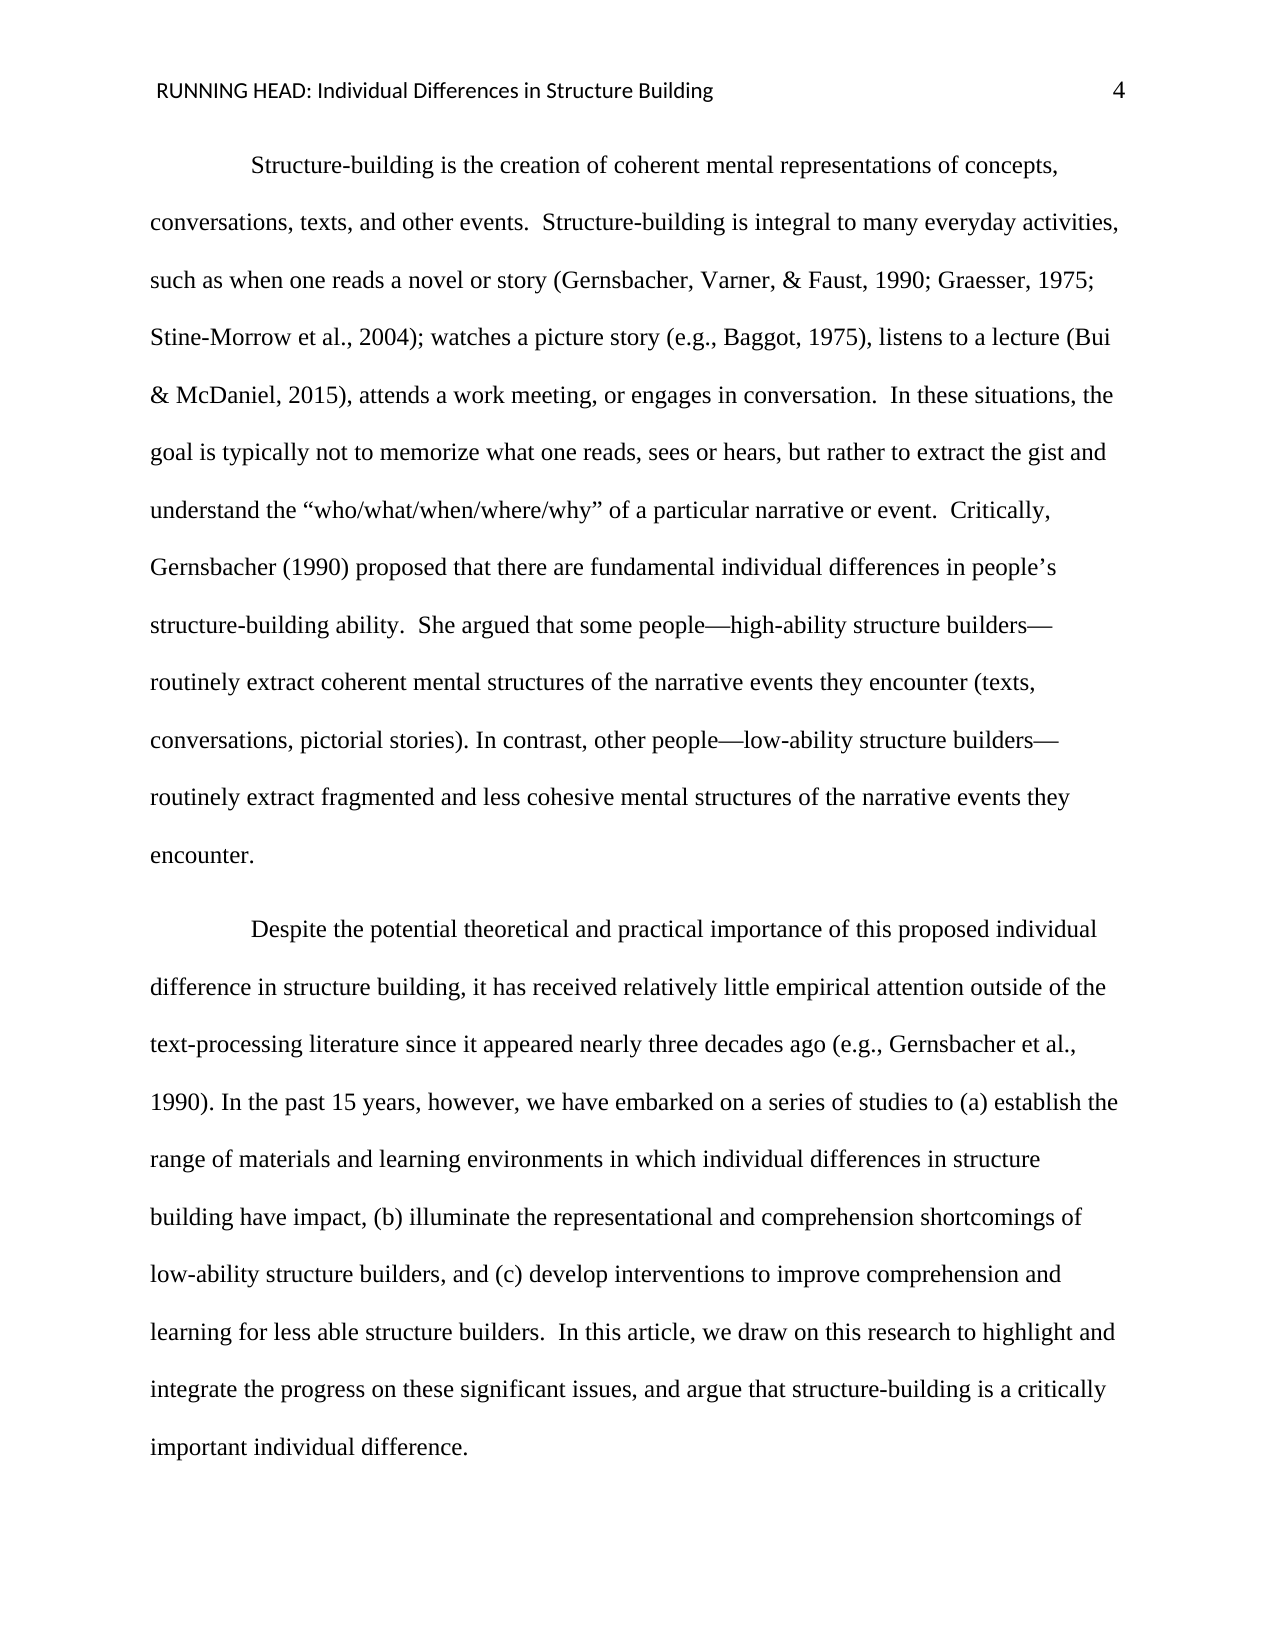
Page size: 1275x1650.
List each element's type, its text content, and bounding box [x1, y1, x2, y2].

text Despite the potential theoretical and practical importance of this proposed individual difference in structure building, it has received relatively little empirical attention outside of the text-processing literature since it appeared nearly three decades ago (e.g., Gernsbacher et al., 1990). In the past 15 years, however, we have embarked on a series of studies to (a) establish the range of materials and learning environments in which individual differences in structure building have impact, (b) illuminate the representational and comprehension shortcomings of low-ability structure builders, and (c) develop interventions to improve comprehension and learning for less able structure builders. In this article, we draw on this research to highlight and integrate the progress on these significant issues, and argue that structure-building is a critically important individual difference. [150, 914, 1125, 1460]
text Structure-building is the creation of coherent mental representations of concepts, conversations, texts, and other events. Structure-building is integral to many everyday activities, such as when one reads a novel or story (Gernsbacher, Varner, & Faust, 1990; Graesser, 1975; Stine-Morrow et al., 2004); watches a picture story (e.g., Baggot, 1975), listens to a lecture (Bui & McDaniel, 2015), attends a work meeting, or engages in conversation. In these situations, the goal is typically not to memorize what one reads, sees or hears, but rather to extract the gist and understand the “who/what/when/where/why” of a particular narrative or event. Critically, Gernsbacher (1990) proposed that there are fundamental individual differences in people’s structure-building ability. She argued that some people—high-ability structure builders—routinely extract coherent mental structures of the narrative events they encounter (texts, conversations, pictorial stories). In contrast, other people—low-ability structure builders—routinely extract fragmented and less cohesive mental structures of the narrative events they encounter. [150, 150, 1125, 869]
